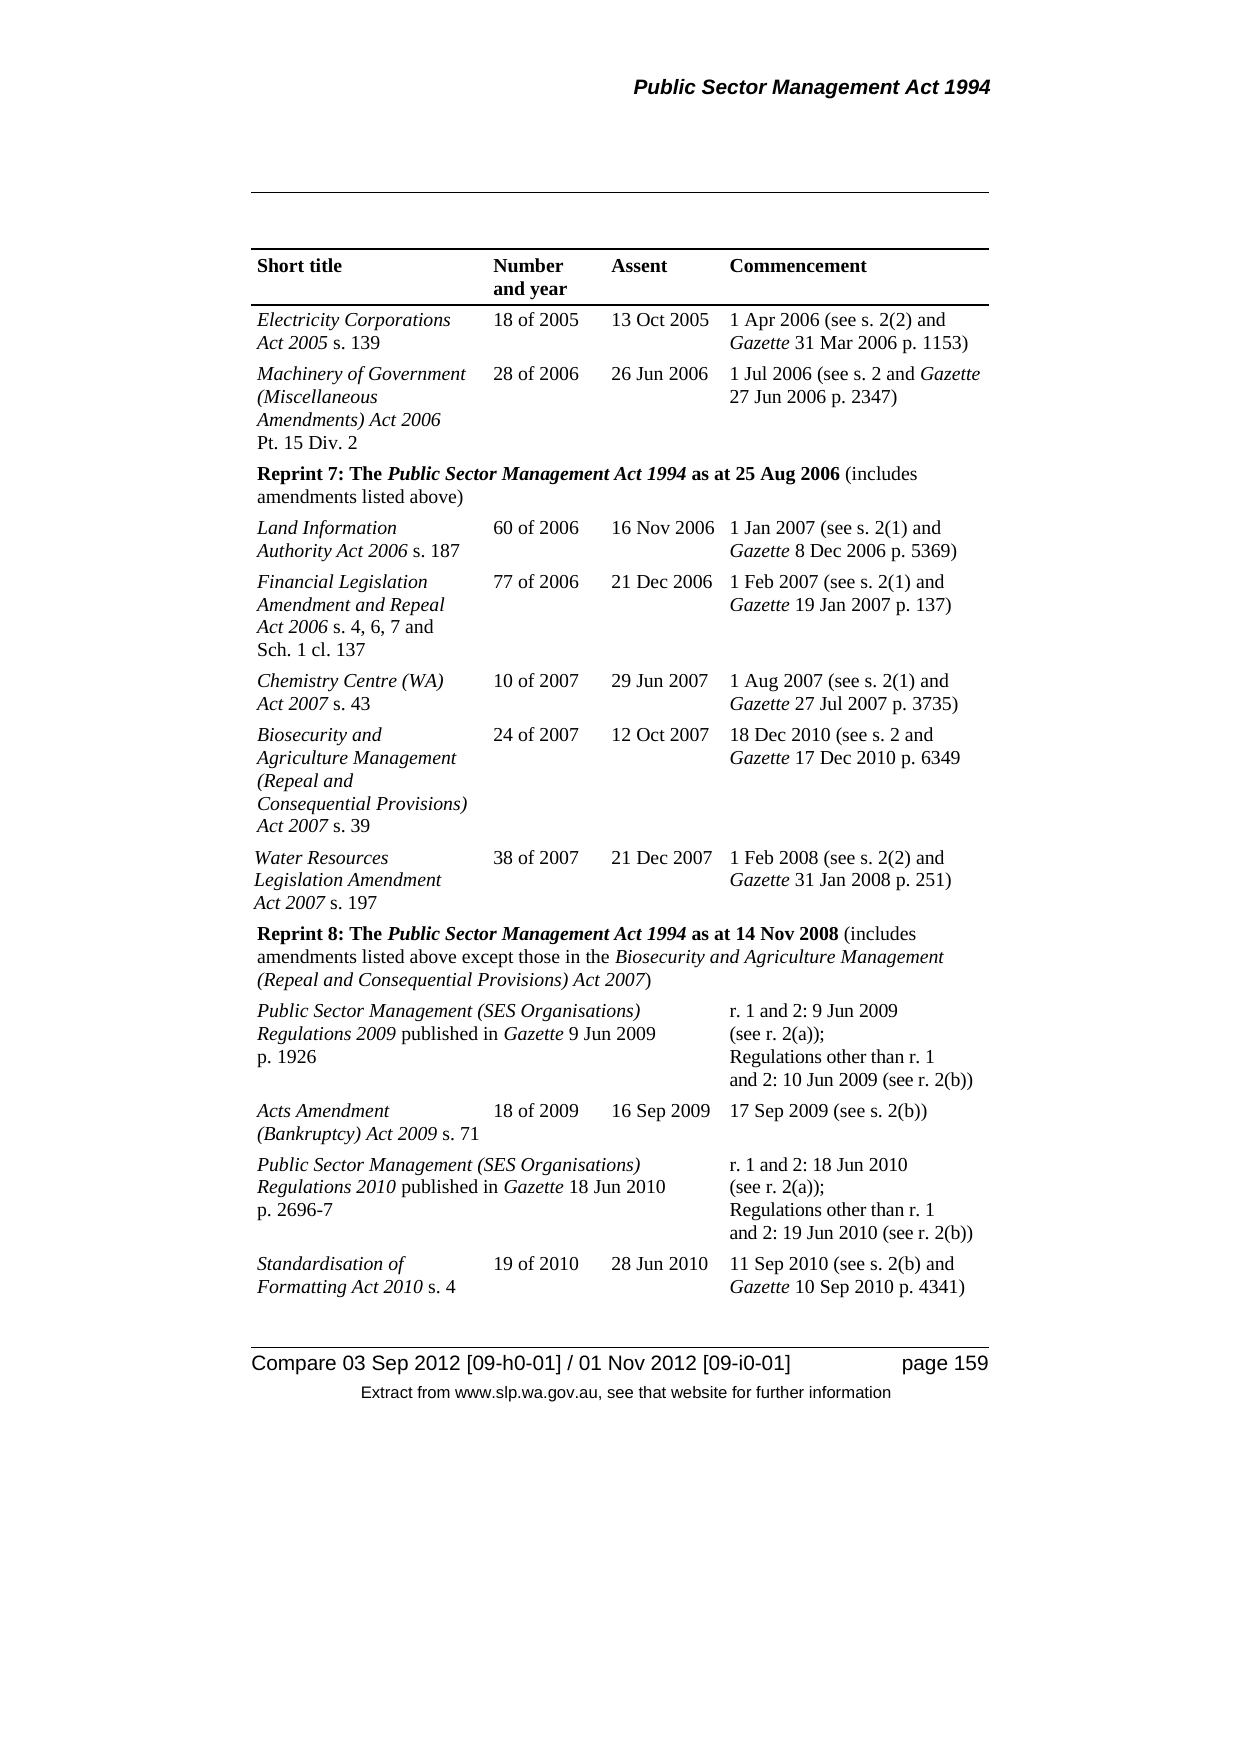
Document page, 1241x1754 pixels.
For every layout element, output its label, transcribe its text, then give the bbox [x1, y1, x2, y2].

table_cell 28 of 2006 [487, 358, 605, 458]
table_cell Financial Legislation Amendment and Repeal Act 2006 s. 4, 6, 7 and Sch. 1 cl. 137 [251, 566, 487, 665]
table_cell 12 Oct 2007 [605, 719, 723, 841]
table_cell Public Sector Management (SES Organisations) Regulations 2009 published in Gazette 9 Jun 2009 p. 1926 [251, 995, 723, 1094]
table_cell 60 of 2006 [487, 512, 605, 566]
table_cell 18 of 2009 [487, 1095, 605, 1148]
table_cell 1 Apr 2006 (see s. 2(2) and Gazette 31 Mar 2006 p. 1153) [724, 306, 989, 358]
table_cell 29 Jun 2007 [605, 665, 723, 719]
table_cell 17 Sep 2009 (see s. 2(b)) [724, 1095, 989, 1148]
table_cell 77 of 2006 [487, 566, 605, 665]
table_cell 16 Nov 2006 [605, 512, 723, 566]
table_cell 13 Oct 2005 [605, 306, 723, 358]
table_cell Electricity Corporations Act 2005 s. 139 [251, 306, 487, 358]
table_cell 1 Aug 2007 (see s. 2(1) and Gazette 27 Jul 2007 p. 3735) [724, 665, 989, 719]
table_cell Land Information Authority Act 2006 s. 187 [251, 512, 487, 566]
table_cell 38 of 2007 [487, 841, 605, 918]
table_cell Machinery of Government (Miscellaneous Amendments) Act 2006 Pt. 15 Div. 2 [251, 358, 487, 458]
table_cell 1 Feb 2008 (see s. 2(2) and Gazette 31 Jan 2008 p. 251) [724, 841, 989, 918]
table_cell Standardisation of Formatting Act 2010 s. 4 [251, 1248, 487, 1302]
table_cell Water Resources Legislation Amendment Act 2007 s. 197 [251, 841, 487, 918]
table_cell 28 Jun 2010 [605, 1248, 723, 1302]
table_cell 1 Feb 2007 (see s. 2(1) and Gazette 19 Jan 2007 p. 137) [724, 566, 989, 665]
table_cell Reprint 7: The Public Sector Management Act 1994 as at 25 Aug 2006 (includes amendments listed above) [251, 458, 989, 512]
table_cell Chemistry Centre (WA) Act 2007 s. 43 [251, 665, 487, 719]
table_cell 18 Dec 2010 (see s. 2 and Gazette 17 Dec 2010 p. 6349 [724, 719, 989, 841]
table_cell 19 of 2010 [487, 1248, 605, 1302]
table_cell 21 Dec 2006 [605, 566, 723, 665]
table_cell Reprint 8: The Public Sector Management Act 1994 as at 14 Nov 2008 (includes amendments listed above except those in the Biosecurity and Agriculture Management (Repeal and Consequential Provisions) Act 2007) [251, 918, 989, 995]
table_cell Biosecurity and Agriculture Management (Repeal and Consequential Provisions) Act 2007 s. 39 [251, 719, 487, 841]
table_cell 16 Sep 2009 [605, 1095, 723, 1148]
table_header Assent [605, 250, 723, 304]
table_cell 10 of 2007 [487, 665, 605, 719]
table_cell 26 Jun 2006 [605, 358, 723, 458]
table_cell Acts Amendment (Bankruptcy) Act 2009 s. 71 [251, 1095, 487, 1148]
table_header Number and year [487, 250, 605, 304]
table_cell 1 Jul 2006 (see s. 2 and Gazette 27 Jun 2006 p. 2347) [724, 358, 989, 458]
table_cell 21 Dec 2007 [605, 841, 723, 918]
table_cell 18 of 2005 [487, 306, 605, 358]
table_header Short title [251, 250, 487, 304]
table_cell 11 Sep 2010 (see s. 2(b) and Gazette 10 Sep 2010 p. 4341) [724, 1248, 989, 1302]
table_cell r. 1 and 2: 9 Jun 2009 (see r. 2(a)); Regulations other than r. 1 and 2: 10 Jun 2009 (see r. 2(b)) [724, 995, 989, 1094]
table_header Commencement [724, 250, 989, 304]
table_cell r. 1 and 2: 18 Jun 2010 (see r. 2(a)); Regulations other than r. 1 and 2: 19 Jun 2010 (see r. 2(b)) [724, 1149, 989, 1248]
table_cell 1 Jan 2007 (see s. 2(1) and Gazette 8 Dec 2006 p. 5369) [724, 512, 989, 566]
table_cell Public Sector Management (SES Organisations) Regulations 2010 published in Gazette 18 Jun 2010 p. 2696-7 [251, 1149, 723, 1248]
table_cell 24 of 2007 [487, 719, 605, 841]
